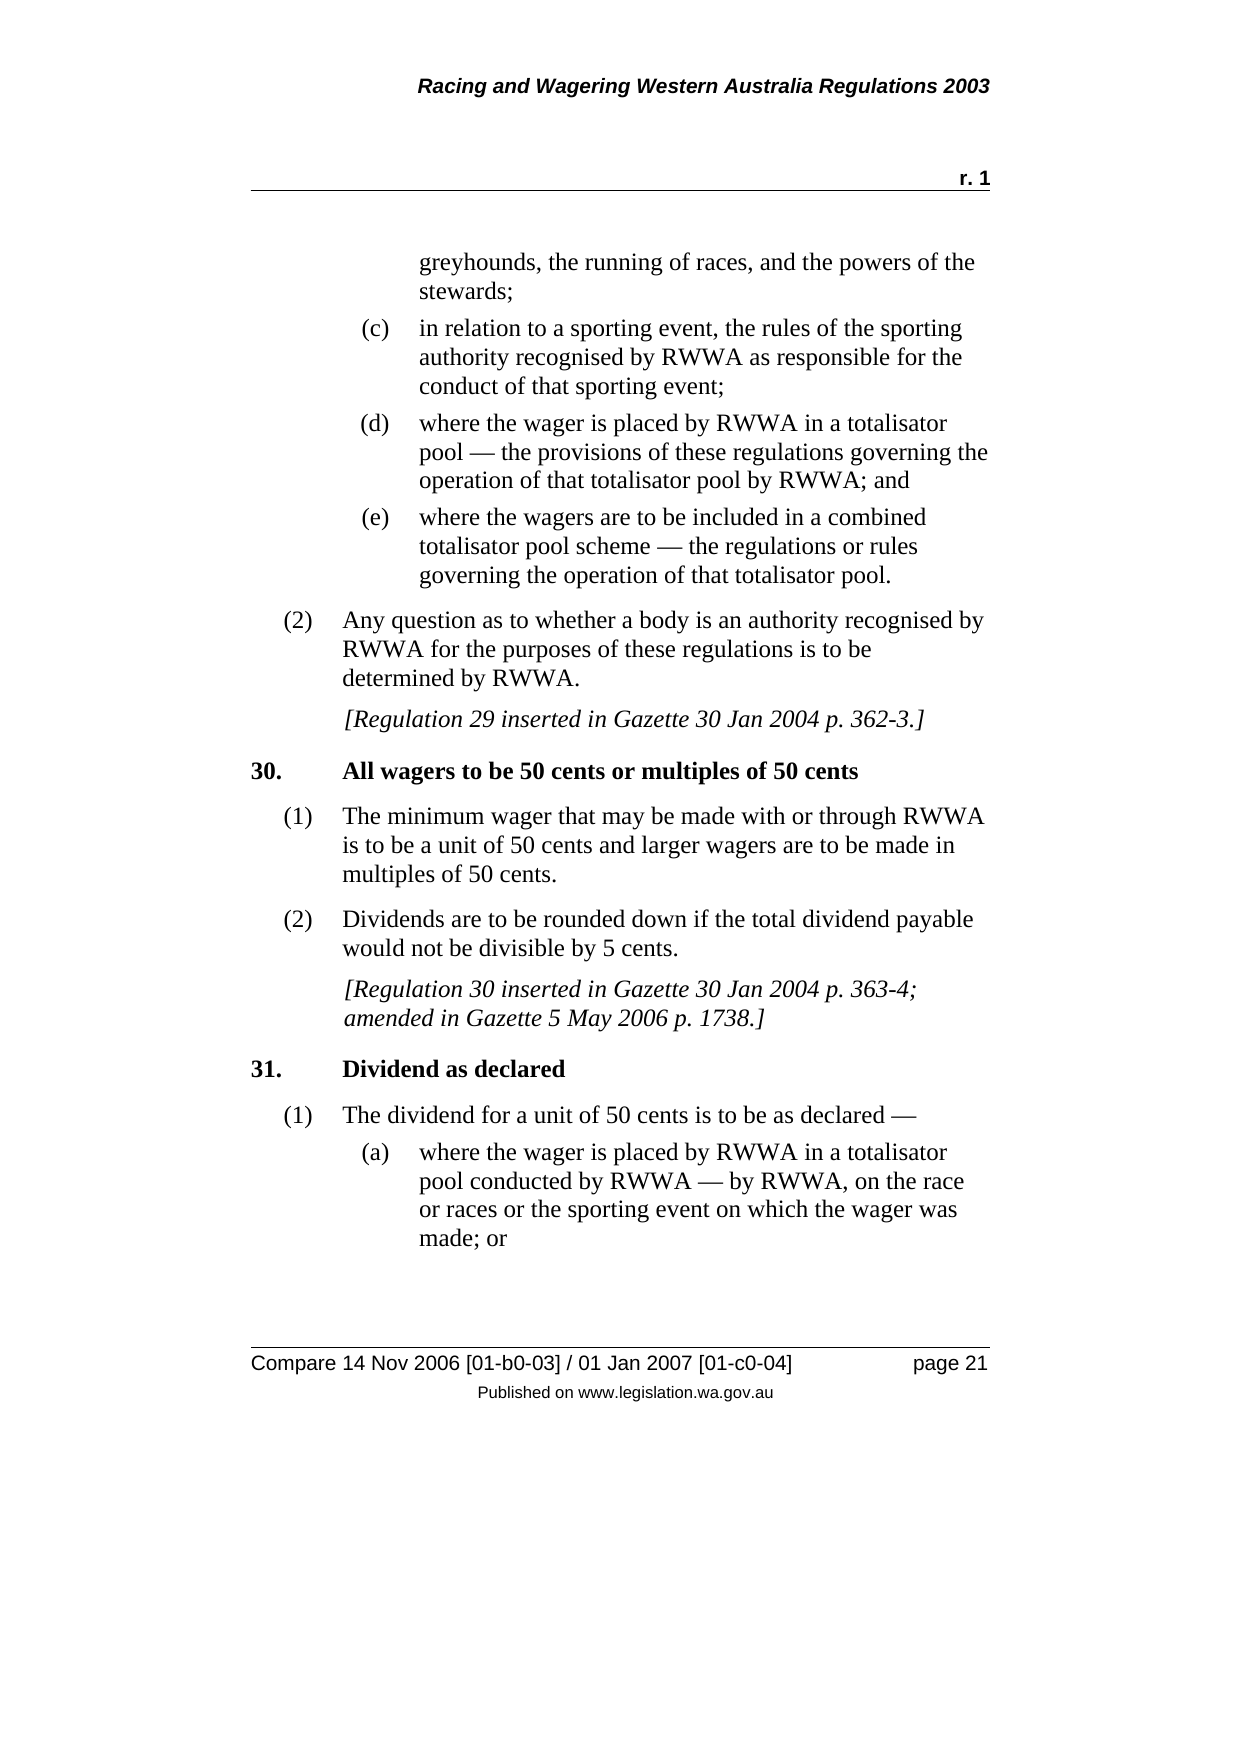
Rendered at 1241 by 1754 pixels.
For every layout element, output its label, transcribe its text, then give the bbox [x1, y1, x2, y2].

text (e) where the wagers are to be included in a combined totalisator pool scheme — the regulations or rules governing the operation of that totalisator pool. [251, 502, 990, 589]
text [Regulation 29 inserted in Gazette 30 Jan 2004 p. 362-3.] [251, 704, 990, 733]
subtitle 30. All wagers to be 50 cents or multiples of 50 cents [251, 756, 990, 784]
text (a) where the wager is placed by RWWA in a totalisator pool conducted by RWWA — by RWWA, on the race or races or the sporting event on which the wager was made; or [251, 1137, 990, 1252]
text (1) The minimum wager that may be made with or through RWWA is to be a unit of 50 cents and larger wagers are to be made in multiples of 50 cents. [251, 801, 990, 887]
text (2) Any question as to whether a body is an authority recognised by RWWA for the purposes of these regulations is to be determined by RWWA. [251, 605, 990, 692]
text [Regulation 30 inserted in Gazette 30 Jan 2004 p. 363-4; amended in Gazette 5 May 2006 p. 1738.] [251, 974, 990, 1032]
subtitle 31. Dividend as declared [251, 1054, 990, 1083]
text (d) where the wager is placed by RWWA in a totalisator pool — the provisions of these regulations governing the operation of that totalisator pool by RWWA; and [251, 408, 990, 494]
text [251, 247, 990, 305]
text (c) in relation to a sporting event, the rules of the sporting authority recognised by RWWA as responsible for the conduct of that sporting event; [251, 313, 990, 399]
text (2) Dividends are to be rounded down if the total dividend payable would not be divisible by 5 cents. [251, 904, 990, 962]
text (1) The dividend for a unit of 50 cents is to be as declared — [251, 1100, 990, 1129]
